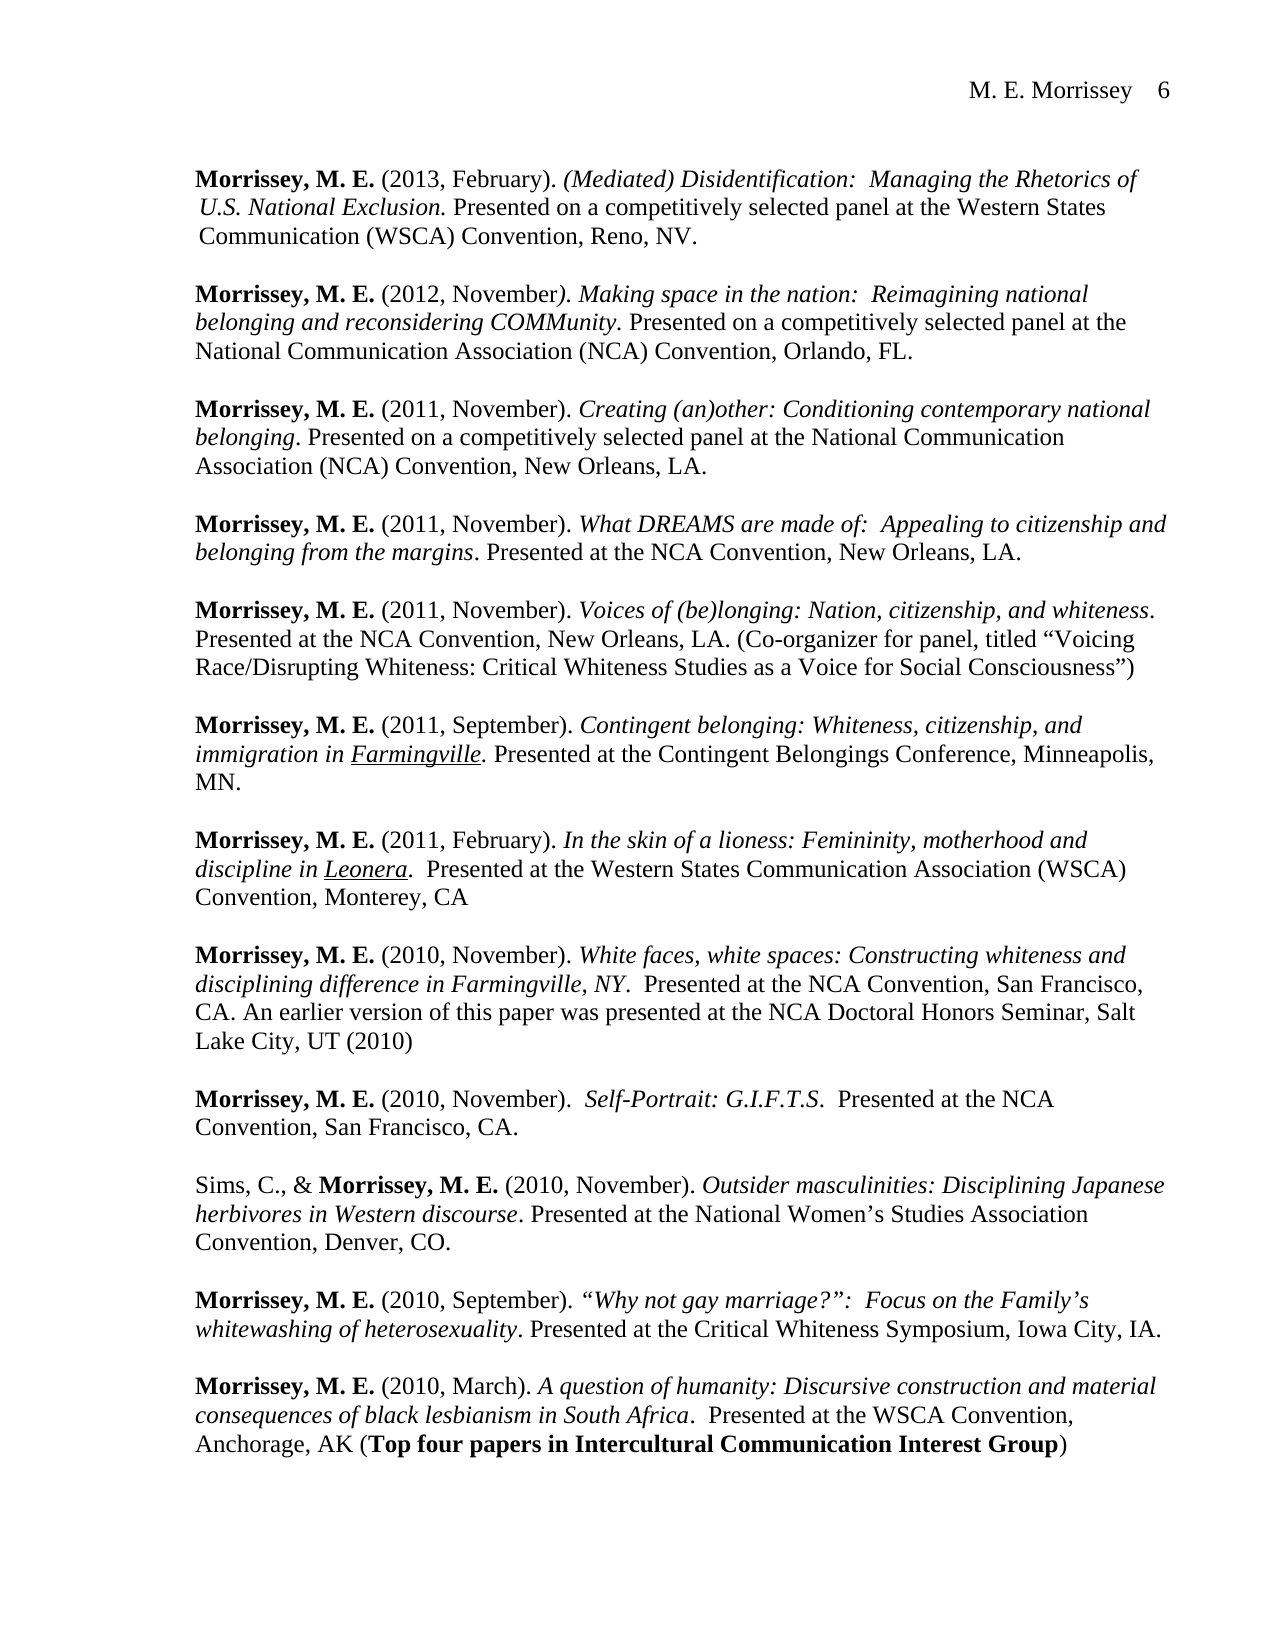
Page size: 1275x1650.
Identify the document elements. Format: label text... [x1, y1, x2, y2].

text Morrissey, M. E. (2011, November). Voices of (be)longing: Nation, citizenship, and whiteness. Presented at the NCA Convention, New Orleans, LA. (Co-organizer for panel, titled “Voicing Race/Disrupting Whiteness: Critical Whiteness Studies as a Voice for Social Consciousness”) [195, 595, 1170, 681]
text Morrissey, M. E. (2011, September). Contingent belonging: Whiteness, citizenship, and immigration in Farmingville. Presented at the Contingent Belongings Conference, Minneapolis, MN. [195, 710, 1170, 796]
text Sims, C., & Morrissey, M. E. (2010, November). Outsider masculinities: Disciplining Japanese herbivores in Western discourse. Presented at the National Women’s Studies Association Convention, Denver, CO. [195, 1170, 1170, 1256]
text Morrissey, M. E. (2010, September). “Why not gay marriage?”: Focus on the Family’s whitewashing of heterosexuality. Presented at the Critical Whiteness Symposium, Iowa City, IA. [195, 1285, 1170, 1342]
text Morrissey, M. E. (2010, November). White faces, white spaces: Constructing whiteness and disciplining difference in Farmingville, NY. Presented at the NCA Convention, San Francisco, CA. An earlier version of this paper was presented at the NCA Doctoral Honors Seminar, Salt Lake City, UT (2010) [195, 940, 1170, 1055]
text Morrissey, M. E. (2011, February). In the skin of a lioness: Femininity, motherhood and discipline in Leonera. Presented at the Western States Communication Association (WSCA) Convention, Monterey, CA [195, 825, 1170, 911]
text Morrissey, M. E. (2012, November). Making space in the nation: Reimagining national belonging and reconsidering COMMunity. Presented on a competitively selected panel at the National Communication Association (NCA) Convention, Orlando, FL. [195, 279, 1170, 365]
text Morrissey, M. E. (2011, November). What DREAMS are made of: Appealing to citizenship and belonging from the margins. Presented at the NCA Convention, New Orleans, LA. [195, 509, 1170, 566]
text Morrissey, M. E. (2010, March). A question of humanity: Discursive construction and material consequences of black lesbianism in South Africa. Presented at the WSCA Convention, Anchorage, AK (Top four papers in Intercultural Communication Interest Group) [195, 1371, 1170, 1457]
text Morrissey, M. E. (2013, February). (Mediated) Disidentification: Managing the Rhetorics of U.S. National Exclusion. Presented on a competitively selected panel at the Western States Communication (WSCA) Convention, Reno, NV. [195, 164, 1170, 250]
text Morrissey, M. E. (2011, November). Creating (an)other: Conditioning contemporary national belonging. Presented on a competitively selected panel at the National Communication Association (NCA) Convention, New Orleans, LA. [195, 394, 1170, 480]
text Morrissey, M. E. (2010, November). Self-Portrait: G.I.F.T.S. Presented at the NCA Convention, San Francisco, CA. [195, 1084, 1170, 1141]
